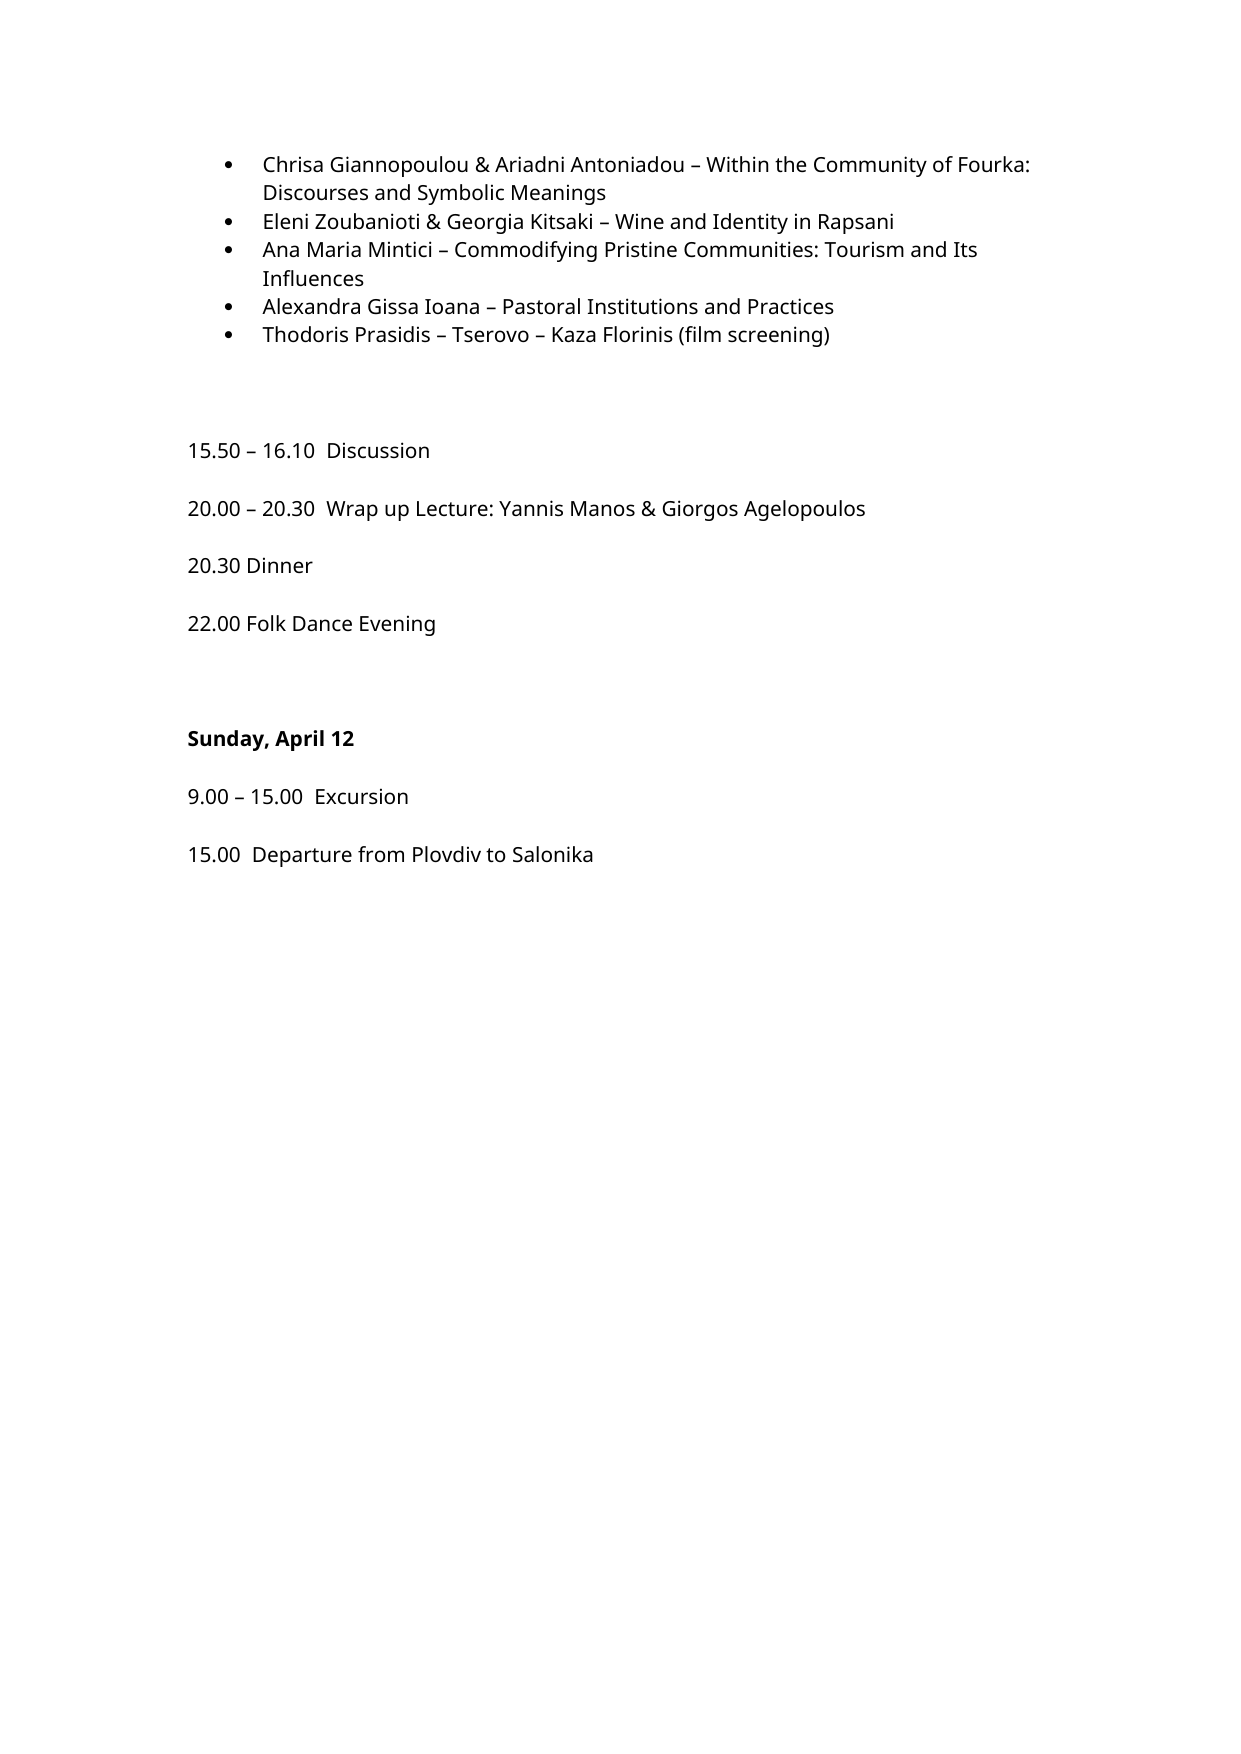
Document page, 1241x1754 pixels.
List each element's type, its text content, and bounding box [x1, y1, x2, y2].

list Thodoris Prasidis – Tserovo – Kaza Florinis (film screening) [225, 321, 1053, 349]
list Alexandra Gissa Ioana – Pastoral Institutions and Practices [225, 292, 1053, 321]
text 20.00 – 20.30 Wrap up Lecture: Yannis Manos & Giorgos Agelopoulos [187, 494, 1053, 522]
text 15.00 Departure from Plovdiv to Salonika [187, 840, 1053, 868]
text 9.00 – 15.00 Excursion [187, 782, 1053, 811]
list Eleni Zoubanioti & Georgia Kitsaki – Wine and Identity in Rapsani [225, 207, 1053, 235]
text 22.00 Folk Dance Evening [187, 609, 1053, 637]
list Chrisa Giannopoulou & Ariadni Antoniadou – Within the Community of Fourka: Discourses and Symbolic Meanings [225, 150, 1053, 207]
list Ana Maria Mintici – Commodifying Pristine Communities: Tourism and Its Influences [225, 235, 1053, 292]
text 20.30 Dinner [187, 551, 1053, 580]
text Sunday, April 12 [187, 724, 1053, 753]
text 15.50 – 16.10 Discussion [187, 436, 1053, 464]
